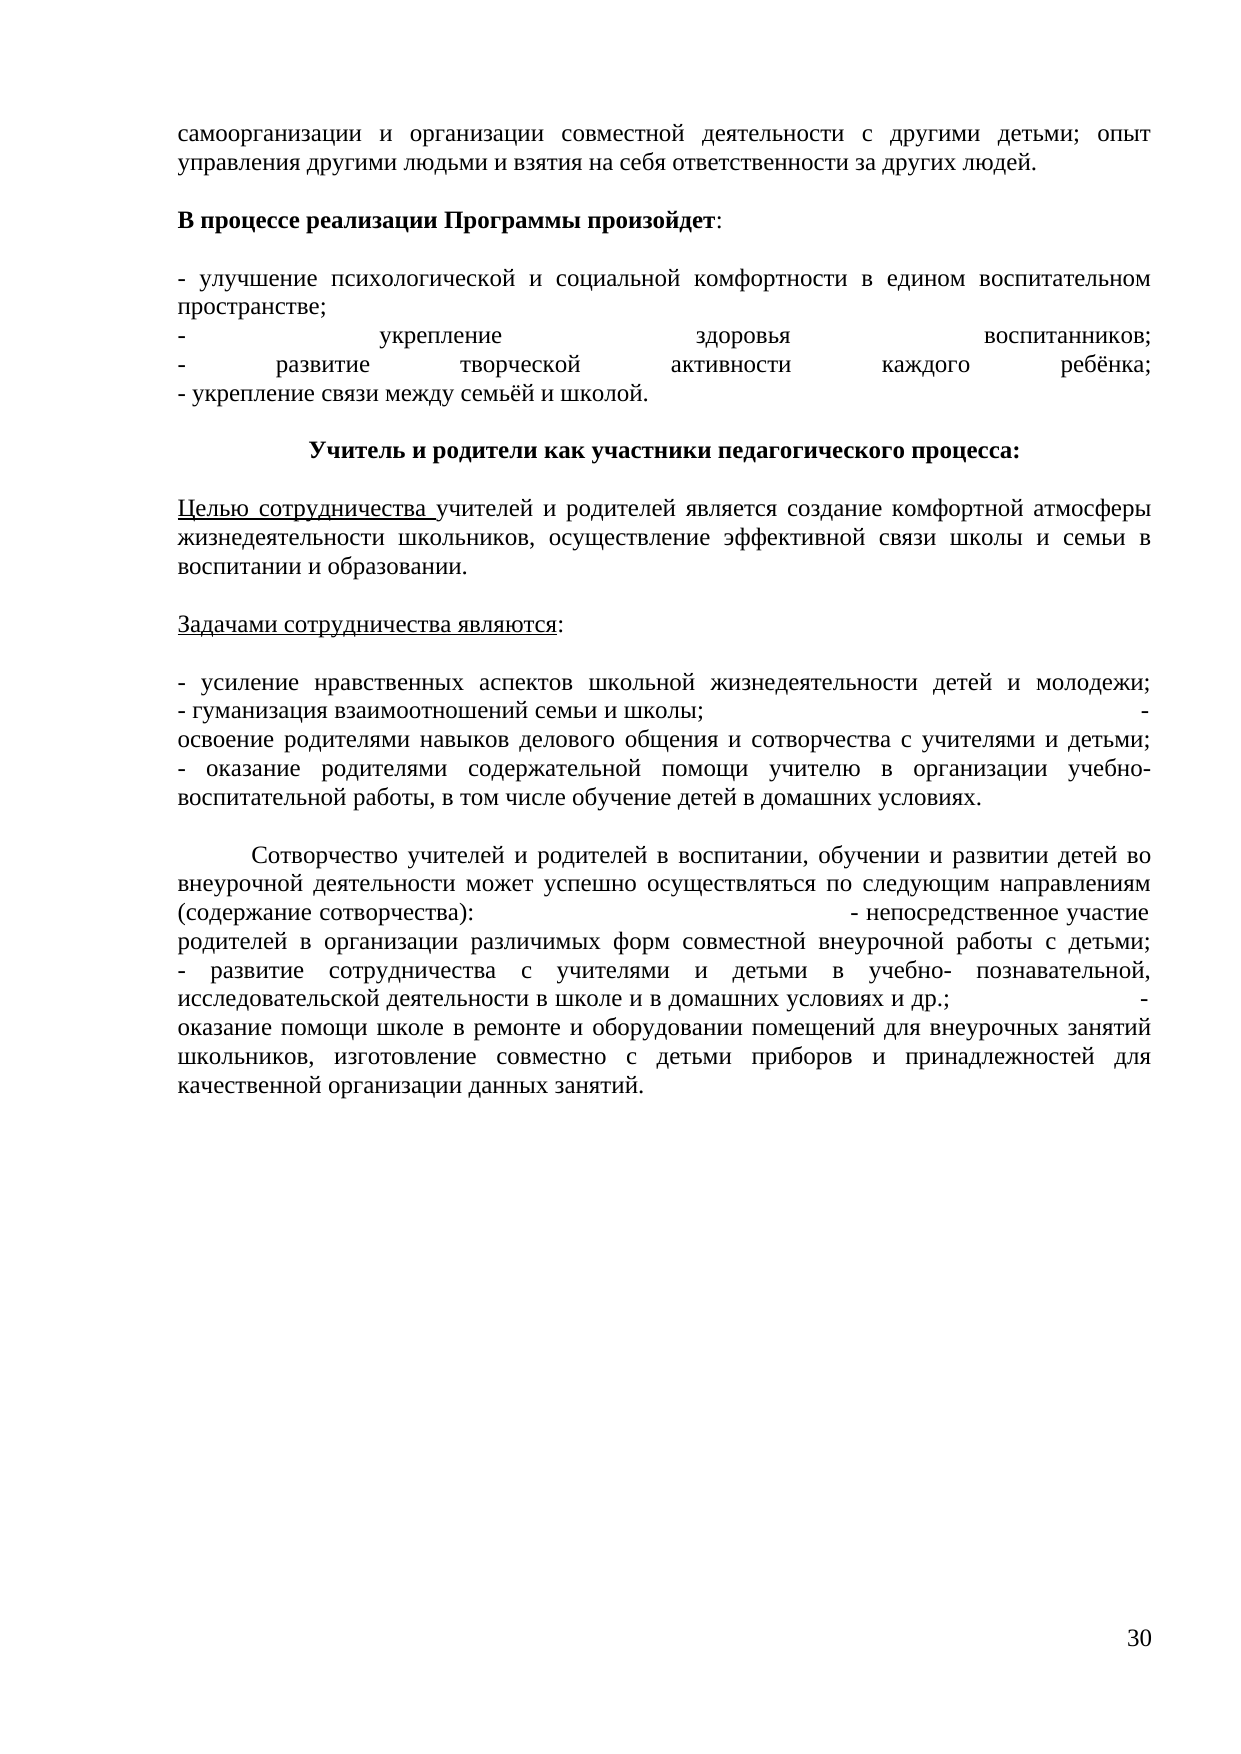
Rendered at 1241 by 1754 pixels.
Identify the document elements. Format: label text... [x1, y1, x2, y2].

text Целью сотрудничества учителей и родителей является создание комфортной атмосферы жизнедеятельности школьников, осуществление эффективной связи школы и семьи в воспитании и образовании. [177, 493, 1152, 580]
text Задачами сотрудничества являются: [177, 609, 1152, 638]
text В процессе реализации Программы произойдет: [177, 205, 1152, 233]
text - усиление нравственных аспектов школьной жизнедеятельности детей и молодежи; - гуманизация взаимоотношений семьи и школы; - освоение родителями навыков делового общения и сотворчества с учителями и детьми; - оказание родителями содержательной помощи учителю в организации учебно-воспитательной работы, в том числе обучение детей в домашних условиях. [177, 667, 1152, 811]
text Сотворчество учителей и родителей в воспитании, обучении и развитии детей во внеурочной деятельности может успешно осуществляться по следующим направлениям (содержание сотворчества): - непосредственное участие родителей в организации различимых форм совместной внеурочной работы с детьми; - развитие сотрудничества с учителями и детьми в учебно- познавательной, исследовательской деятельности в школе и в домашних условиях и др.; - оказание помощи школе в ремонте и оборудовании помещений для внеурочных занятий школьников, изготовление совместно с детьми приборов и принадлежностей для качественной организации данных занятий. [177, 840, 1152, 1098]
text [177, 118, 1152, 176]
text Учитель и родители как участники педагогического процесса: [177, 436, 1152, 464]
text - улучшение психологической и социальной комфортности в едином воспитательном пространстве; - укрепление здоровья воспитанников; - развитие творческой активности каждого ребёнка; - укрепление связи между семьёй и школой. [177, 263, 1152, 406]
